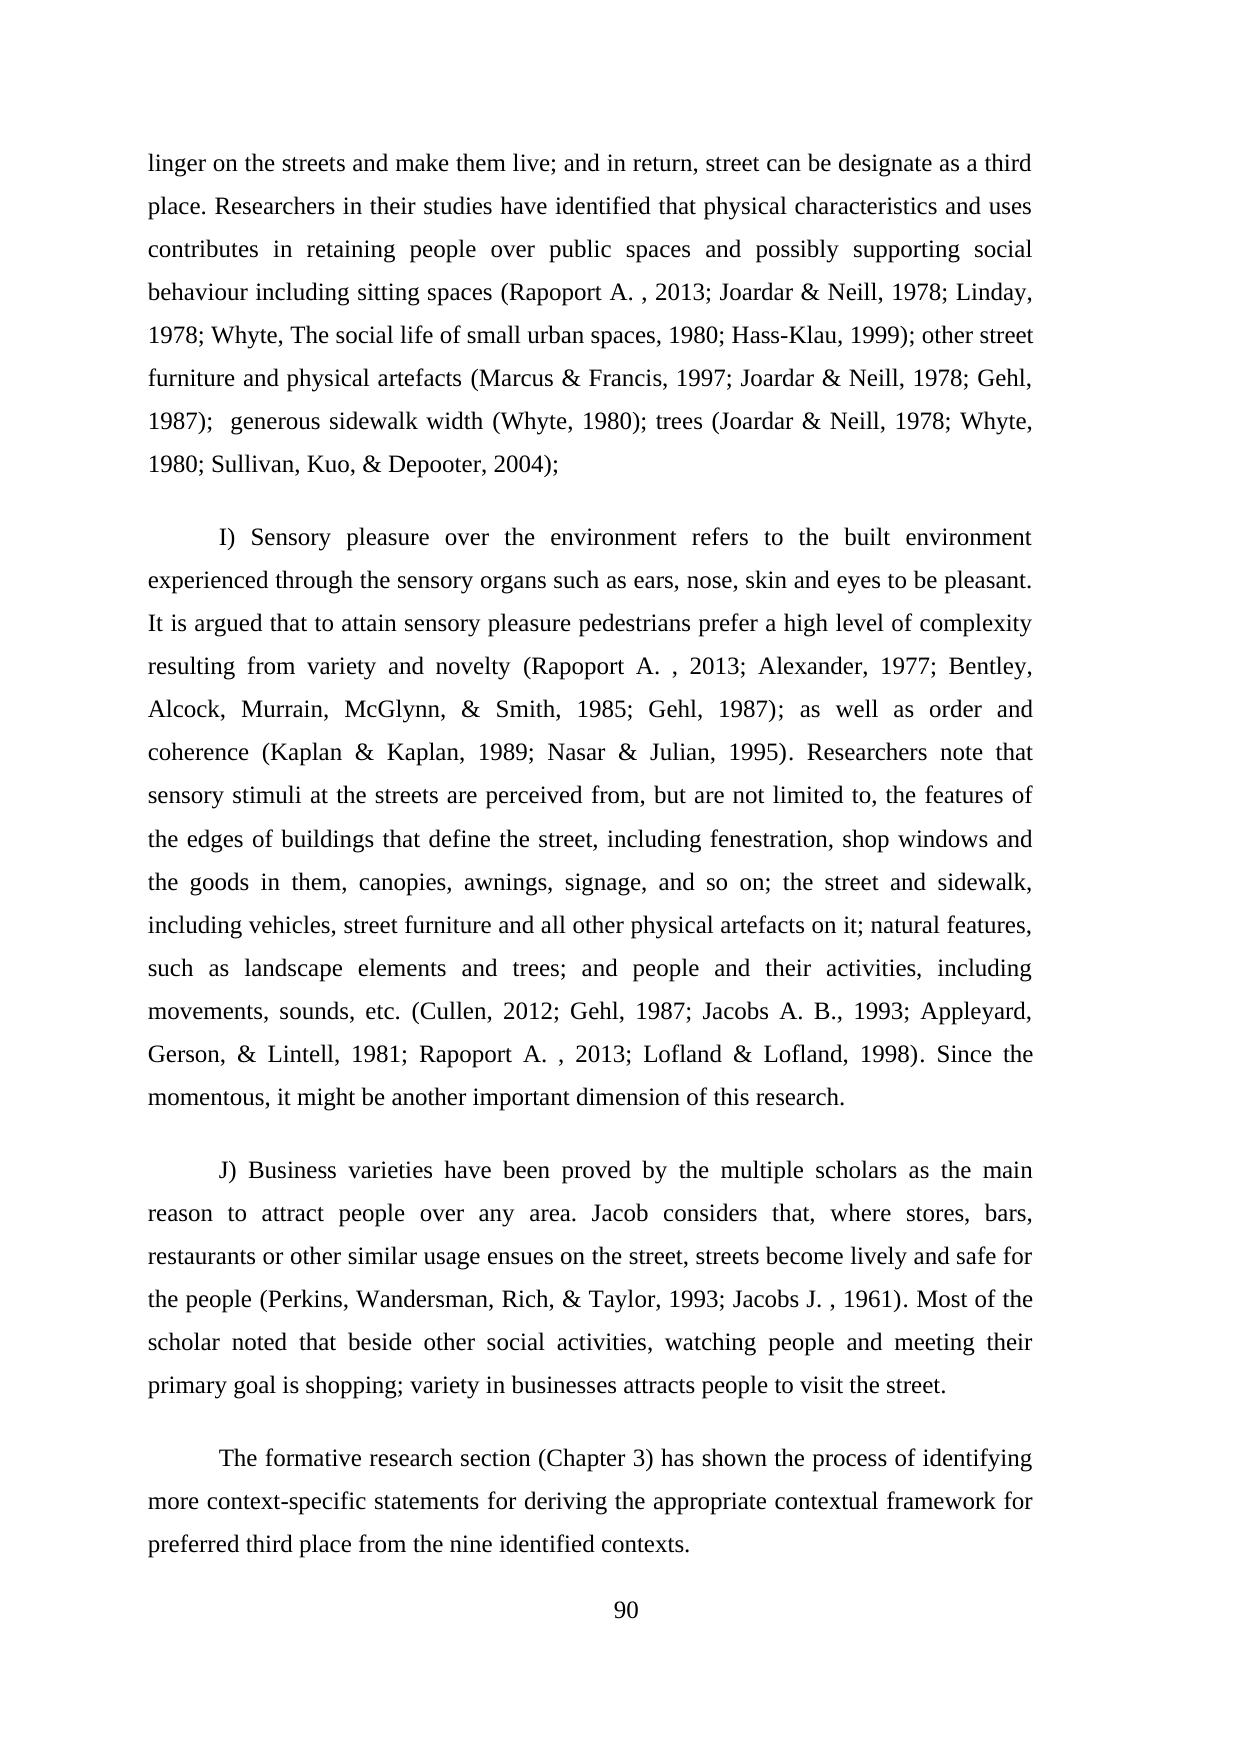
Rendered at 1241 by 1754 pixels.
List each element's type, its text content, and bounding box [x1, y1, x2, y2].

text The formative research section (Chapter 3) has shown the process of identifying more context-specific statements for deriving the appropriate contextual framework for preferred third place from the nine identified contexts. [148, 1443, 1033, 1558]
text J) Business varieties have been proved by the multiple scholars as the main reason to attract people over any area. Jacob considers that, where stores, bars, restaurants or other similar usage ensues on the street, streets become lively and safe for the people . Most of the scholar noted that beside other social activities, watching people and meeting their primary goal is shopping; variety in businesses attracts people to visit the street. [148, 1155, 1033, 1399]
text I) Sensory pleasure over the environment refers to the built environment experienced through the sensory organs such as ears, nose, skin and eyes to be pleasant. It is argued that to attain sensory pleasure pedestrians prefer a high level of complexity resulting from variety and novelty ; as well as order and coherence . Researchers note that sensory stimuli at the streets are perceived from, but are not limited to, the features of the edges of buildings that define the street, including fenestration, shop windows and the goods in them, canopies, awnings, signage, and so on; the street and sidewalk, including vehicles, street furniture and all other physical artefacts on it; natural features, such as landscape elements and trees; and people and their activities, including movements, sounds, etc. . Since the momentous, it might be another important dimension of this research. [148, 522, 1033, 1111]
